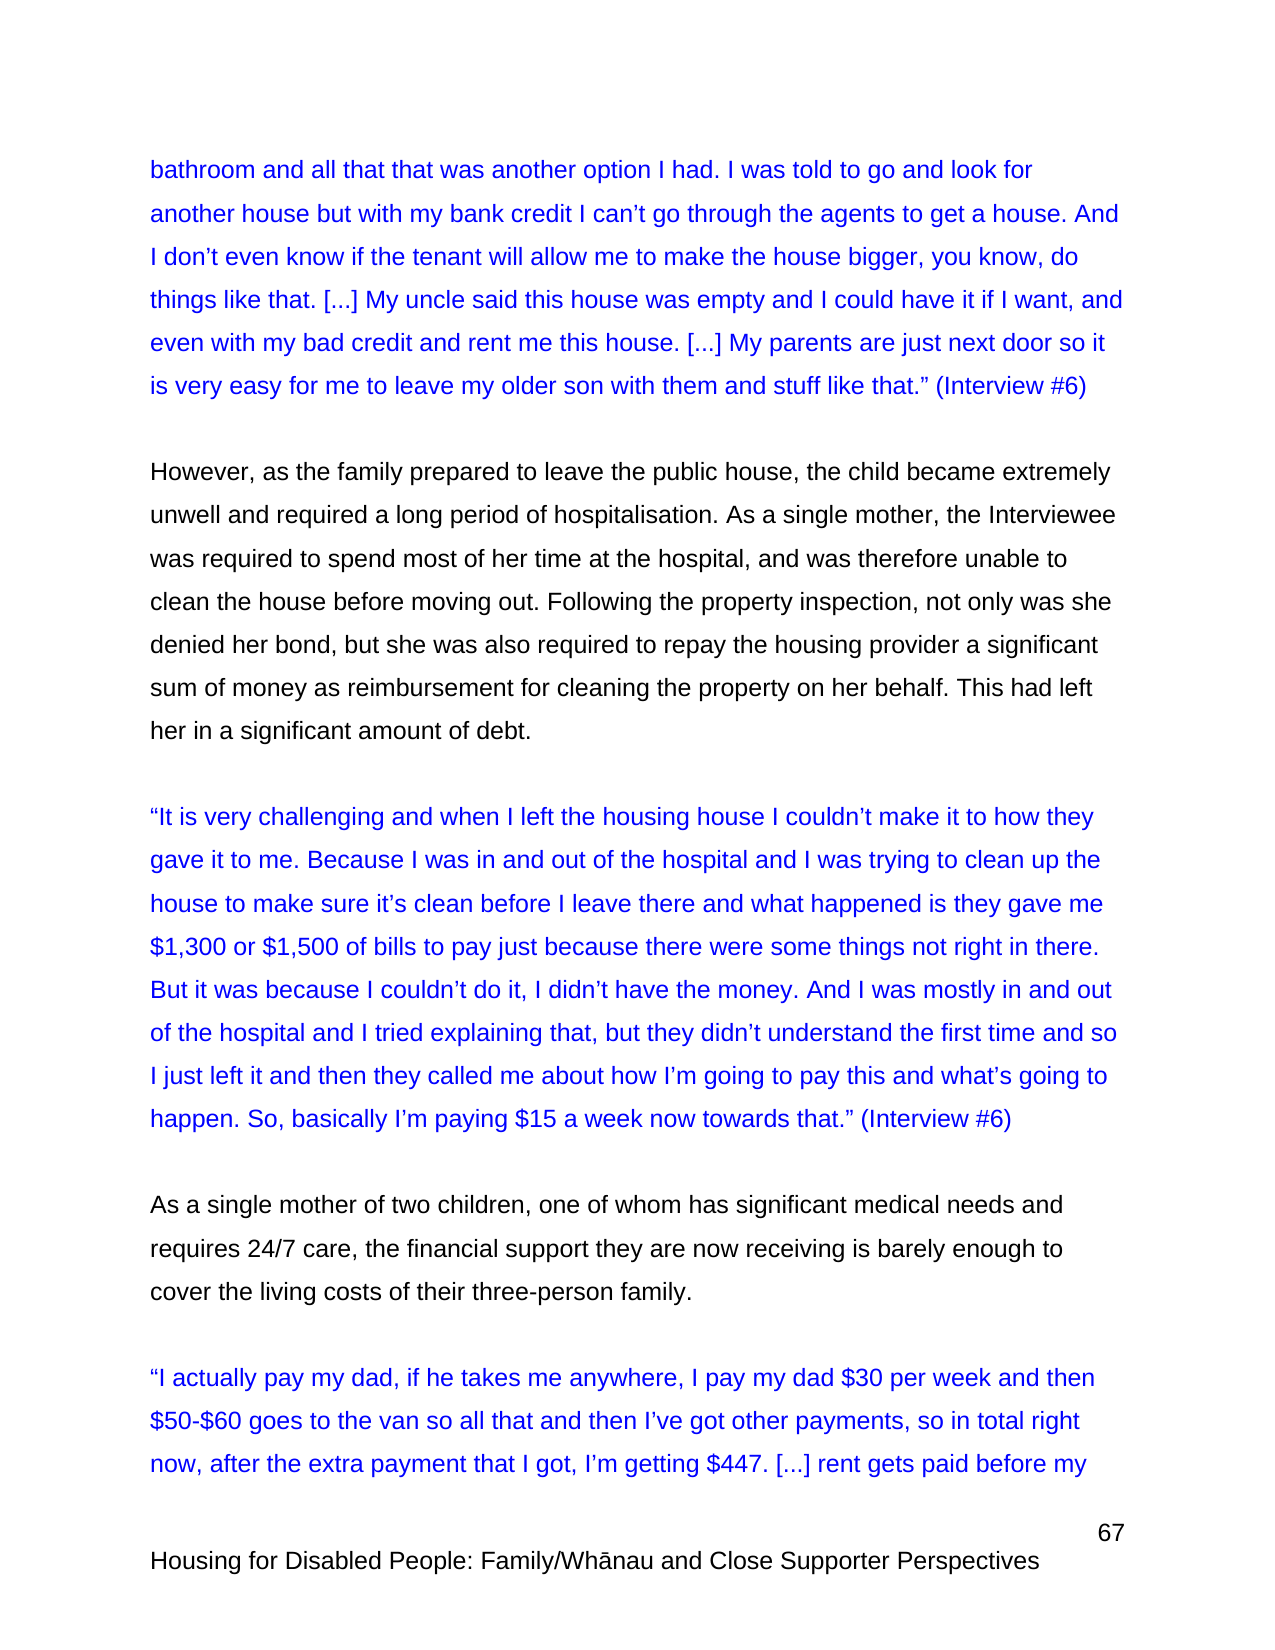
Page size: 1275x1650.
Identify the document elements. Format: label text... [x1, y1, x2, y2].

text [150, 156, 1125, 400]
text As a single mother of two children, one of whom has significant medical needs and requires 24/7 care, the financial support they are now receiving is barely enough to cover the living costs of their three-person family. [150, 1191, 1125, 1306]
text However, as the family prepared to leave the public house, the child became extremely unwell and required a long period of hospitalisation. As a single mother, the Interviewee was required to spend most of her time at the hospital, and was therefore unable to clean the house before moving out. Following the property inspection, not only was she denied her bond, but she was also required to repay the housing provider a significant sum of money as reimbursement for cleaning the property on her behalf. This had left her in a significant amount of debt. [150, 457, 1125, 745]
text “It is very challenging and when I left the housing house I couldn’t make it to how they gave it to me. Because I was in and out of the hospital and I was trying to clean up the house to make sure it’s clean before I leave there and what happened is they gave me $1,300 or $1,500 of bills to pay just because there were some things not right in there. But it was because I couldn’t do it, I didn’t have the money. And I was mostly in and out of the hospital and I tried explaining that, but they didn’t understand the first time and so I just left it and then they called me about how I’m going to pay this and what’s going to happen. So, basically I’m paying $15 a week now towards that.” (Interview #6) [150, 802, 1125, 1133]
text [150, 1363, 1125, 1478]
